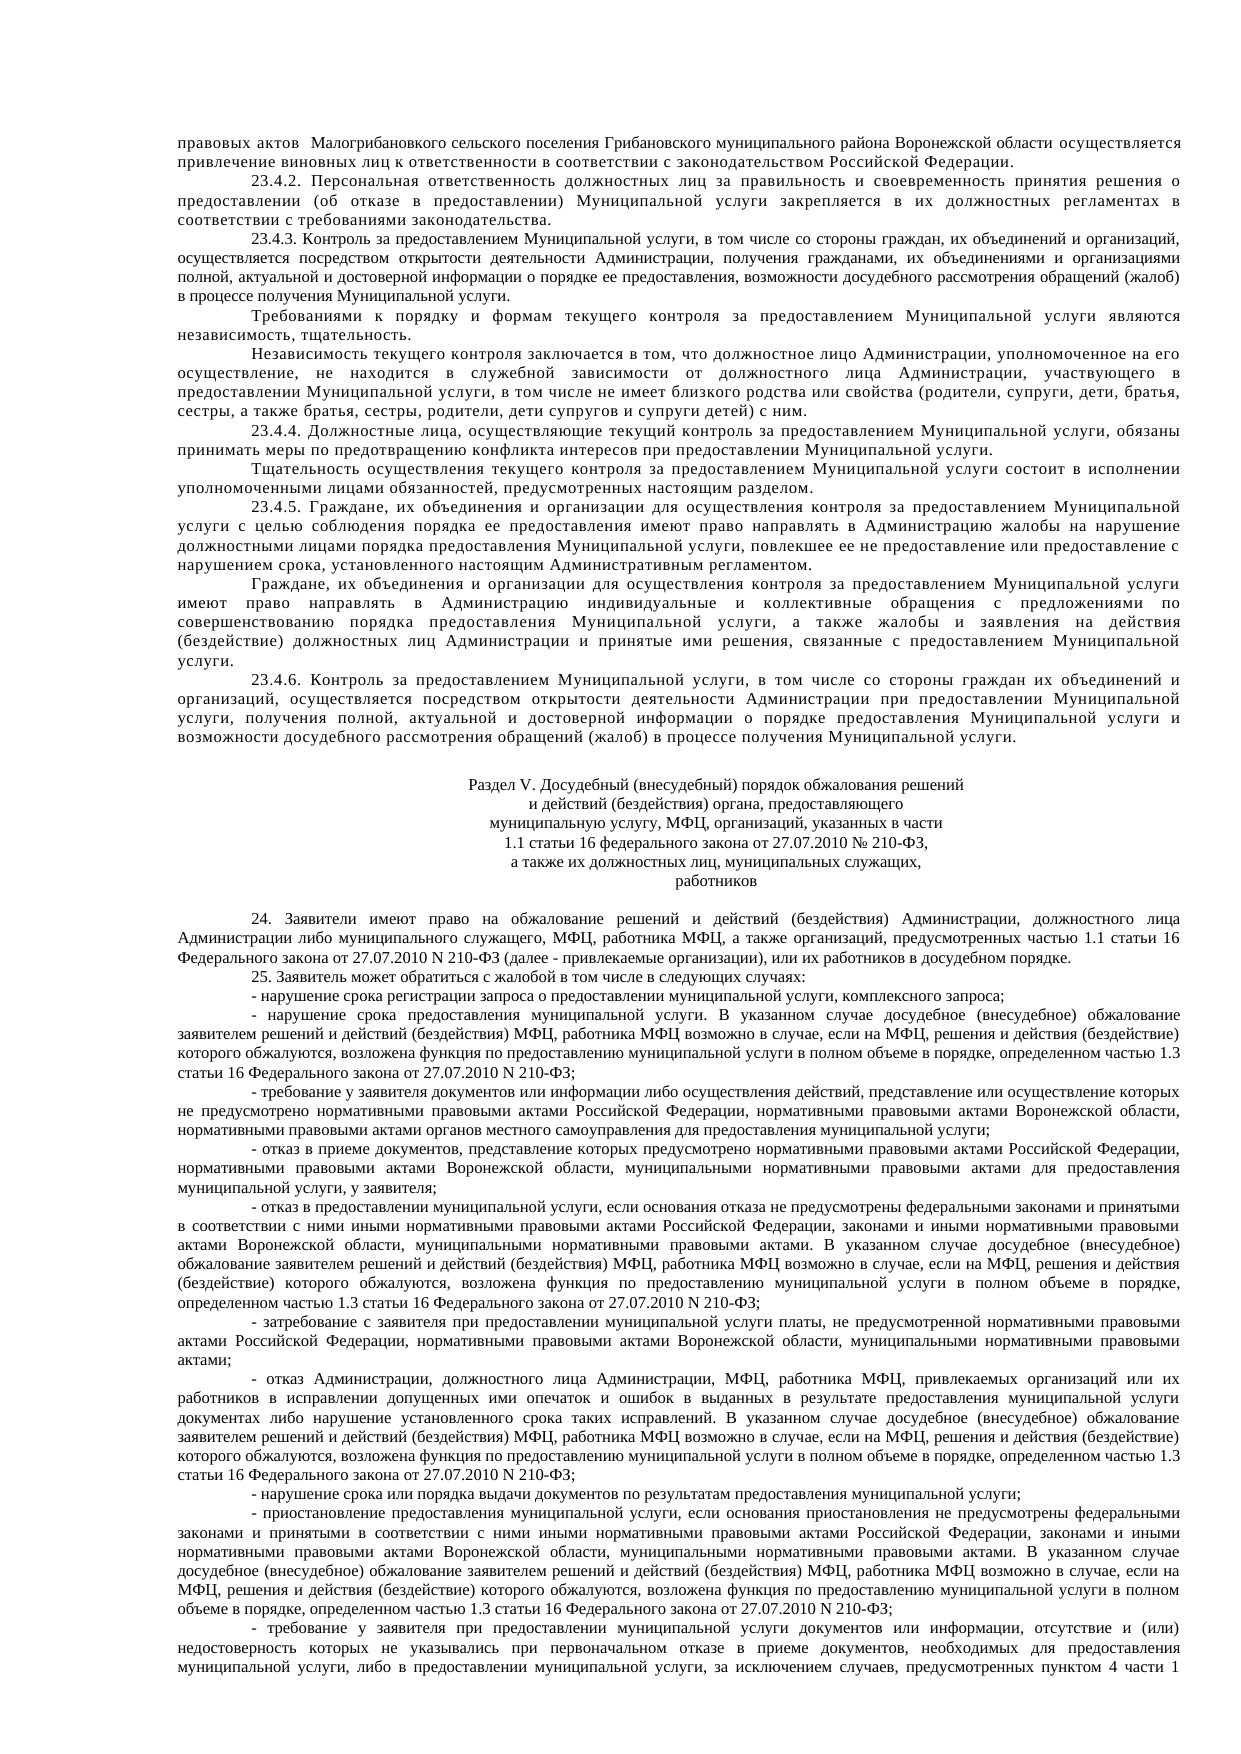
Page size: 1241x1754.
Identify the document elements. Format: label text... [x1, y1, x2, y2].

text 23.4.5. Граждане, их объединения и организации для осуществления контроля за предоставлением Муниципальной услуги с целью соблюдения порядка ее предоставления имеют право направлять в Администрацию жалобы на нарушение должностными лицами порядка предоставления Муниципальной услуги, повлекшее ее не предоставление или предоставление с нарушением срока, установленного настоящим Административным регламентом. [177, 497, 1181, 574]
text - нарушение срока или порядка выдачи документов по результатам предоставления муниципальной услуги; [177, 1484, 1181, 1503]
text Раздел V. Досудебный (внесудебный) порядок обжалования решений [177, 775, 1181, 794]
text - затребование с заявителя при предоставлении муниципальной услуги платы, не предусмотренной нормативными правовыми актами Российской Федерации, нормативными правовыми актами Воронежской области, муниципальными нормативными правовыми актами; [177, 1312, 1181, 1369]
text 23.4.4. Должностные лица, осуществляющие текущий контроль за предоставлением Муниципальной услуги, обязаны принимать меры по предотвращению конфликта интересов при предоставлении Муниципальной услуги. [177, 420, 1181, 459]
text 23.4.6. Контроль за предоставлением Муниципальной услуги, в том числе со стороны граждан их объединений и организаций, осуществляется посредством открытости деятельности Администрации при предоставлении Муниципальной услуги, получения полной, актуальной и достоверной информации о порядке предоставления Муниципальной услуги и возможности досудебного рассмотрения обращений (жалоб) в процессе получения Муниципальной услуги. [177, 669, 1181, 746]
text - требование у заявителя документов или информации либо осуществления действий, представление или осуществление которых не предусмотрено нормативными правовыми актами Российской Федерации, нормативными правовыми актами Воронежской области, нормативными правовыми актами органов местного самоуправления для предоставления муниципальной услуги; [177, 1082, 1181, 1139]
text 1.1 статьи 16 федерального закона от 27.07.2010 № 210-ФЗ, [177, 832, 1181, 852]
text 25. Заявитель может обратиться с жалобой в том числе в следующих случаях: [177, 967, 1181, 986]
text а также их должностных лиц, муниципальных служащих, [177, 852, 1181, 871]
text Тщательность осуществления текущего контроля за предоставлением Муниципальной услуги состоит в исполнении уполномоченными лицами обязанностей, предусмотренных настоящим разделом. [177, 459, 1181, 497]
text - нарушение срока предоставления муниципальной услуги. В указанном случае досудебное (внесудебное) обжалование заявителем решений и действий (бездействия) МФЦ, работника МФЦ возможно в случае, если на МФЦ, решения и действия (бездействие) которого обжалуются, возложена функция по предоставлению муниципальной услуги в полном объеме в порядке, определенном частью 1.3 статьи 16 Федерального закона от 27.07.2010 N 210-ФЗ; [177, 1005, 1181, 1082]
text - приостановление предоставления муниципальной услуги, если основания приостановления не предусмотрены федеральными законами и принятыми в соответствии с ними иными нормативными правовыми актами Российской Федерации, законами и иными нормативными правовыми актами Воронежской области, муниципальными нормативными правовыми актами. В указанном случае досудебное (внесудебное) обжалование заявителем решений и действий (бездействия) МФЦ, работника МФЦ возможно в случае, если на МФЦ, решения и действия (бездействие) которого обжалуются, возложена функция по предоставлению муниципальной услуги в полном объеме в порядке, определенном частью 1.3 статьи 16 Федерального закона от 27.07.2010 N 210-ФЗ; [177, 1503, 1181, 1618]
text 23.4.2. Персональная ответственность должностных лиц за правильность и своевременность принятия решения о предоставлении (об отказе в предоставлении) Муниципальной услуги закрепляется в их должностных регламентах в соответствии с требованиями законодательства. [177, 171, 1181, 229]
text Требованиями к порядку и формам текущего контроля за предоставлением Муниципальной услуги являются независимость, тщательность. [177, 305, 1181, 344]
text - отказ в предоставлении муниципальной услуги, если основания отказа не предусмотрены федеральными законами и принятыми в соответствии с ними иными нормативными правовыми актами Российской Федерации, законами и иными нормативными правовыми актами Воронежской области, муниципальными нормативными правовыми актами. В указанном случае досудебное (внесудебное) обжалование заявителем решений и действий (бездействия) МФЦ, работника МФЦ возможно в случае, если на МФЦ, решения и действия (бездействие) которого обжалуются, возложена функция по предоставлению муниципальной услуги в полном объеме в порядке, определенном частью 1.3 статьи 16 Федерального закона от 27.07.2010 N 210-ФЗ; [177, 1197, 1181, 1312]
text Независимость текущего контроля заключается в том, что должностное лицо Администрации, уполномоченное на его осуществление, не находится в служебной зависимости от должностного лица Администрации, участвующего в предоставлении Муниципальной услуги, в том числе не имеет близкого родства или свойства (родители, супруги, дети, братья, сестры, а также братья, сестры, родители, дети супругов и супруги детей) с ним. [177, 344, 1181, 420]
text работников [177, 871, 1181, 890]
text муниципальную услугу, МФЦ, организаций, указанных в части [177, 813, 1181, 832]
text и действий (бездействия) органа, предоставляющего [177, 794, 1181, 813]
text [177, 1618, 1181, 1676]
text 23.4.3. Контроль за предоставлением Муниципальной услуги, в том числе со стороны граждан, их объединений и организаций, осуществляется посредством открытости деятельности Администрации, получения гражданами, их объединениями и организациями полной, актуальной и достоверной информации о порядке ее предоставления, возможности досудебного рассмотрения обращений (жалоб) в процессе получения Муниципальной услуги. [177, 229, 1181, 305]
text - отказ в приеме документов, представление которых предусмотрено нормативными правовыми актами Российской Федерации, нормативными правовыми актами Воронежской области, муниципальными нормативными правовыми актами для предоставления муниципальной услуги, у заявителя; [177, 1139, 1181, 1197]
text Граждане, их объединения и организации для осуществления контроля за предоставлением Муниципальной услуги имеют право направлять в Администрацию индивидуальные и коллективные обращения с предложениями по совершенствованию порядка предоставления Муниципальной услуги, а также жалобы и заявления на действия (бездействие) должностных лиц Администрации и принятые ими решения, связанные с предоставлением Муниципальной услуги. [177, 574, 1181, 669]
text 24. Заявители имеют право на обжалование решений и действий (бездействия) Администрации, должностного лица Администрации либо муниципального служащего, МФЦ, работника МФЦ, а также организаций, предусмотренных частью 1.1 статьи 16 Федерального закона от 27.07.2010 N 210-ФЗ (далее - привлекаемые организации), или их работников в досудебном порядке. [177, 909, 1181, 967]
text - нарушение срока регистрации запроса о предоставлении муниципальной услуги, комплексного запроса; [177, 986, 1181, 1005]
text - отказ Администрации, должностного лица Администрации, МФЦ, работника МФЦ, привлекаемых организаций или их работников в исправлении допущенных ими опечаток и ошибок в выданных в результате предоставления муниципальной услуги документах либо нарушение установленного срока таких исправлений. В указанном случае досудебное (внесудебное) обжалование заявителем решений и действий (бездействия) МФЦ, работника МФЦ возможно в случае, если на МФЦ, решения и действия (бездействие) которого обжалуются, возложена функция по предоставлению муниципальной услуги в полном объеме в порядке, определенном частью 1.3 статьи 16 Федерального закона от 27.07.2010 N 210-ФЗ; [177, 1369, 1181, 1484]
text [177, 133, 1181, 171]
